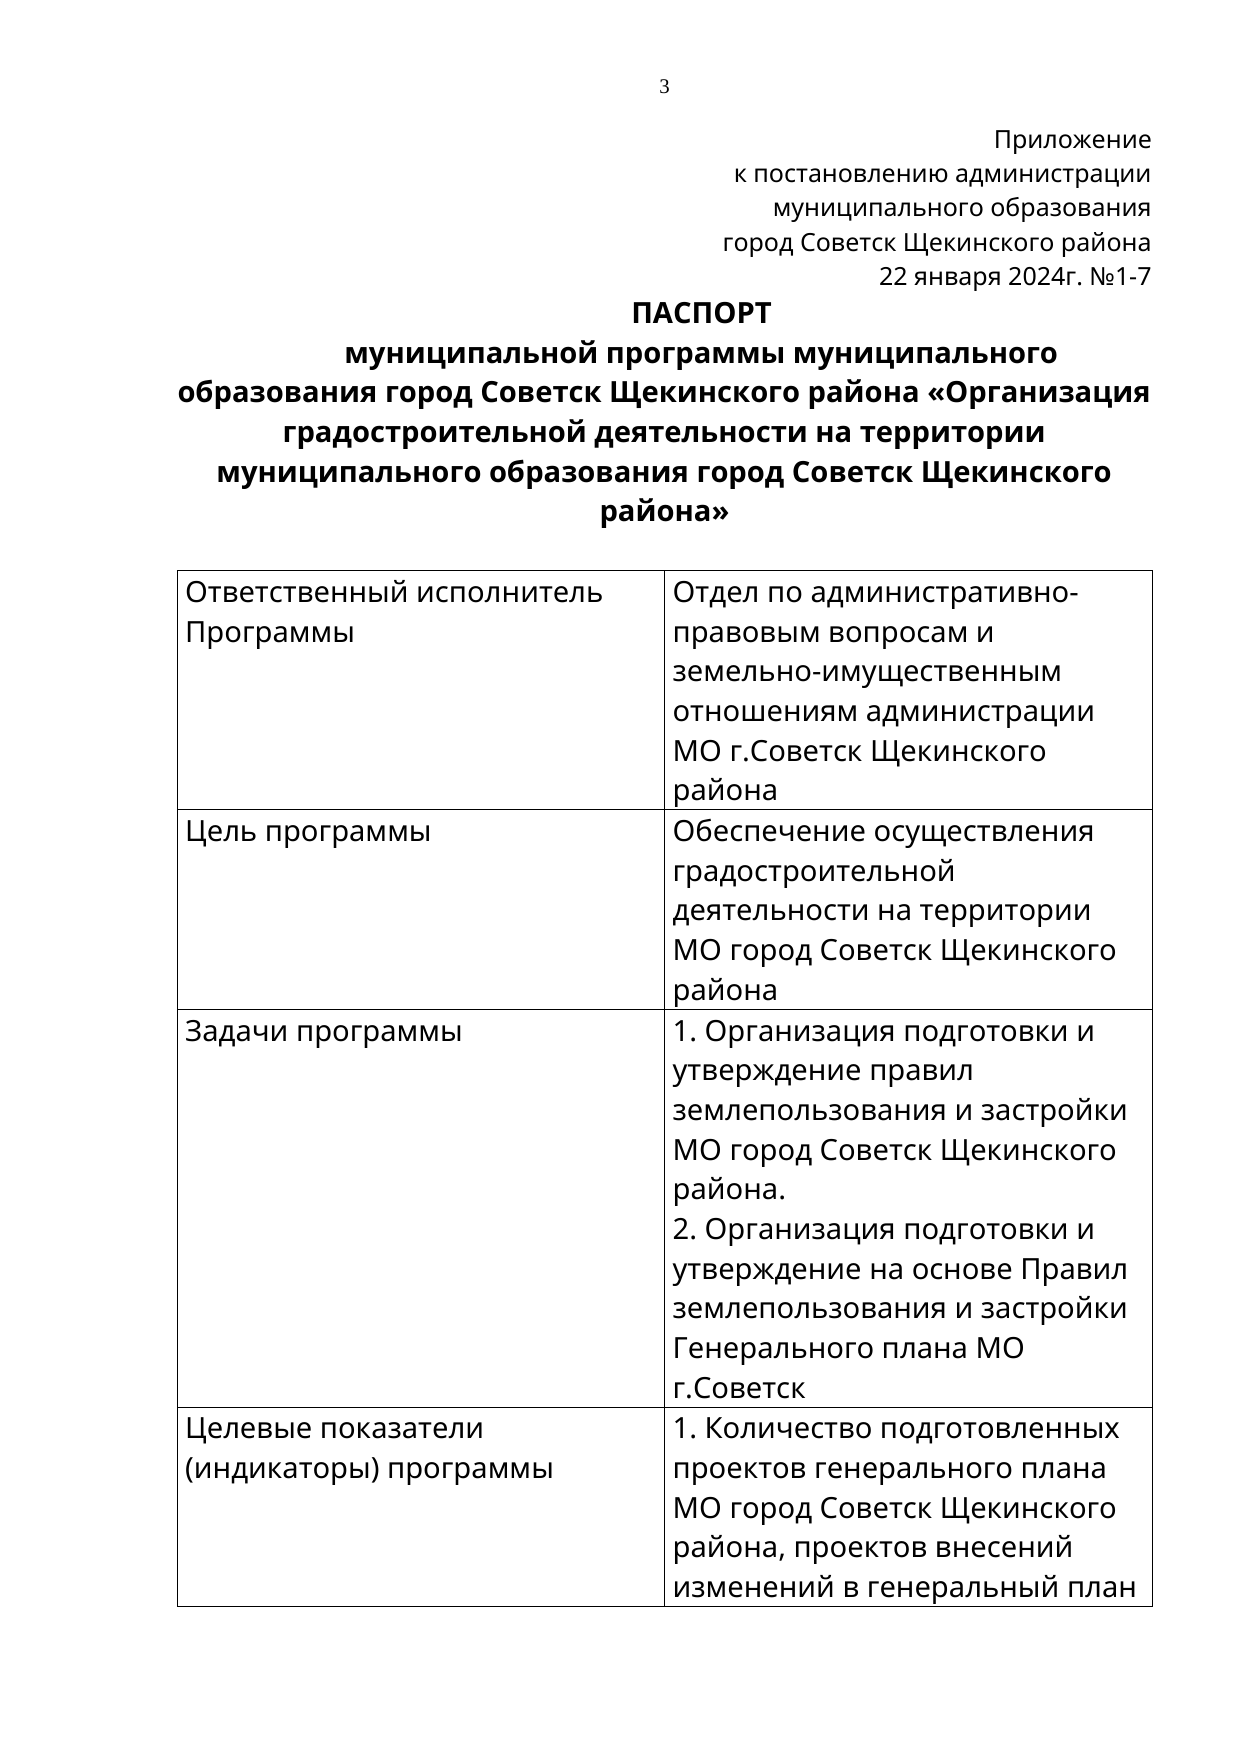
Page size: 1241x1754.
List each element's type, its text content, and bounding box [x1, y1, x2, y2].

text муниципального образования [177, 190, 1152, 224]
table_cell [178, 1408, 664, 1606]
table_cell Задачи программы [178, 1010, 664, 1407]
table_cell Цель программы [178, 810, 664, 1009]
text 22 января 2024г. №1-7 [177, 258, 1152, 292]
text муниципальной программы муниципального образования город Советск Щекинского района «Организация градостроительной деятельности на территории муниципального образования город Советск Щекинского района» [177, 332, 1152, 530]
table_header Отдел по административно-правовым вопросам и земельно-имущественным отношениям администрации МО г.Советск Щекинского района [665, 571, 1152, 809]
text ПАСПОРТ [177, 292, 1152, 332]
text Приложение [177, 122, 1152, 156]
table_cell 1. Организация подготовки и утверждение правил землепользования и застройки МО город Советск Щекинского района. 2. Организация подготовки и утверждение на основе Правил землепользования и застройки Генерального плана МО г.Советск [665, 1010, 1152, 1407]
text к постановлению администрации [177, 156, 1152, 190]
text город Советск Щекинского района [177, 224, 1152, 258]
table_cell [665, 1408, 1152, 1606]
table_header Ответственный исполнитель Программы [178, 571, 664, 809]
table_cell Обеспечение осуществления градостроительной деятельности на территории МО город Советск Щекинского района [665, 810, 1152, 1009]
